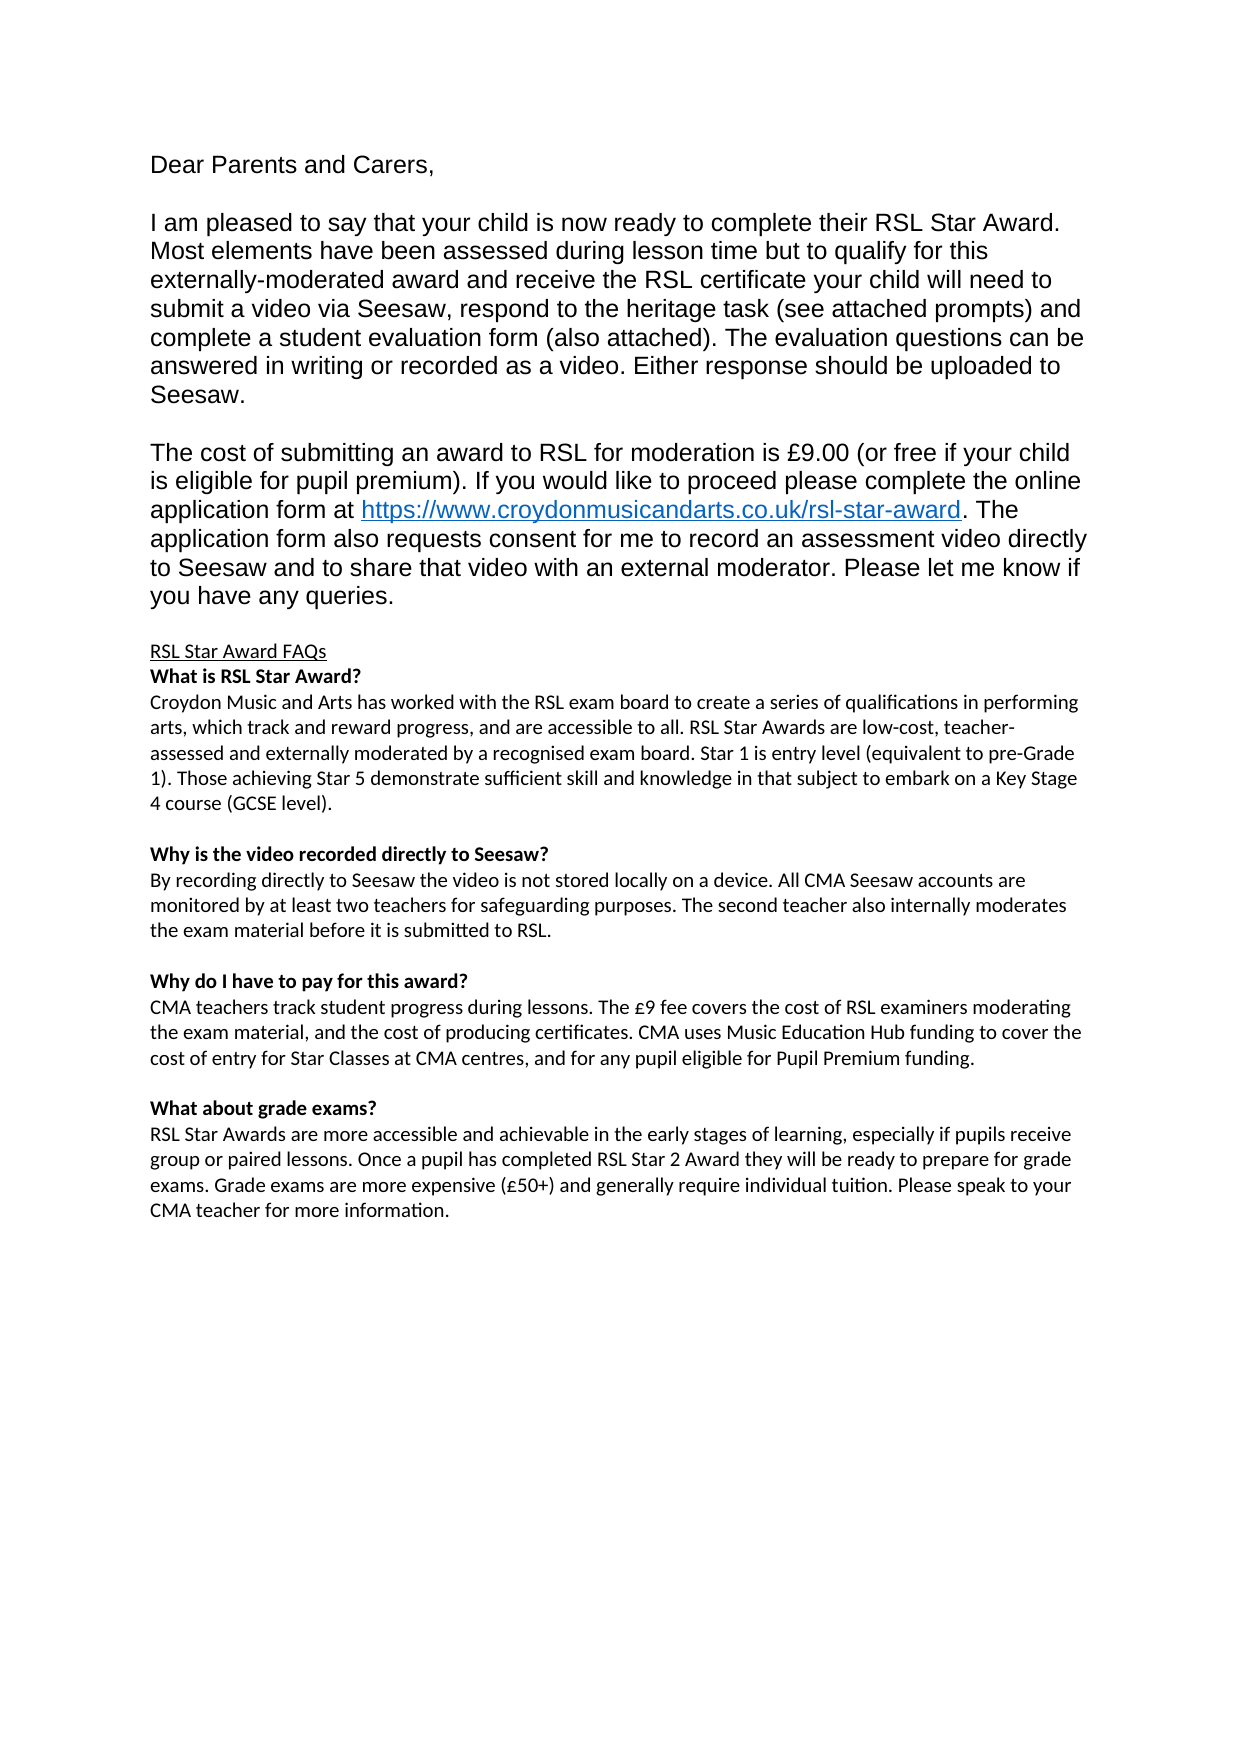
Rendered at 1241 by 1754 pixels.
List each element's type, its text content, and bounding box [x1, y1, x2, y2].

text RSL Star Award FAQs [150, 638, 1090, 663]
text Why do I have to pay for this award? [150, 968, 1090, 994]
text RSL Star Awards are more accessible and achievable in the early stages of learning, especially if pupils receive group or paired lessons. Once a pupil has completed RSL Star 2 Award they will be ready to prepare for grade exams. Grade exams are more expensive (£50+) and generally require individual tuition. Please speak to your CMA teacher for more information. [150, 1121, 1090, 1223]
text Croydon Music and Arts has worked with the RSL exam board to create a series of qualifications in performing arts, which track and reward progress, and are accessible to all. RSL Star Awards are low-cost, teacher-assessed and externally moderated by a recognised exam board. Star 1 is entry level (equivalent to pre-Grade 1). Those achieving Star 5 demonstrate sufficient skill and knowledge in that subject to embark on a Key Stage 4 course (GCSE level). [150, 689, 1090, 816]
text What is RSL Star Award? [150, 663, 1090, 689]
text I am pleased to say that your child is now ready to complete their RSL Star Award. Most elements have been assessed during lesson time but to qualify for this externally-moderated award and receive the RSL certificate your child will need to submit a video via Seesaw, respond to the heritage task (see attached prompts) and complete a student evaluation form (also attached). The evaluation questions can be answered in writing or recorded as a video. Either response should be uploaded to Seesaw. [150, 207, 1090, 409]
text CMA teachers track student progress during lessons. The £9 fee covers the cost of RSL examiners moderating the exam material, and the cost of producing certificates. CMA uses Music Education Hub funding to cover the cost of entry for Star Classes at CMA centres, and for any pupil eligible for Pupil Premium funding. [150, 994, 1090, 1070]
text What about grade exams? [150, 1096, 1090, 1121]
text The cost of submitting an award to RSL for moderation is £9.00 (or free if your child is eligible for pupil premium). If you would like to proceed please complete the online application form at https://www.croydonmusicandarts.co.uk/rsl-star-award. The application form also requests consent for me to record an assessment video directly to Seesaw and to share that video with an external moderator. Please let me know if you have any queries. [150, 437, 1090, 610]
text By recording directly to Seesaw the video is not stored locally on a device. All CMA Seesaw accounts are monitored by at least two teachers for safeguarding purposes. The second teacher also internally moderates the exam material before it is submitted to RSL. [150, 867, 1090, 943]
text Why is the video recorded directly to Seesaw? [150, 841, 1090, 867]
text Dear Parents and Carers, [150, 150, 1090, 179]
